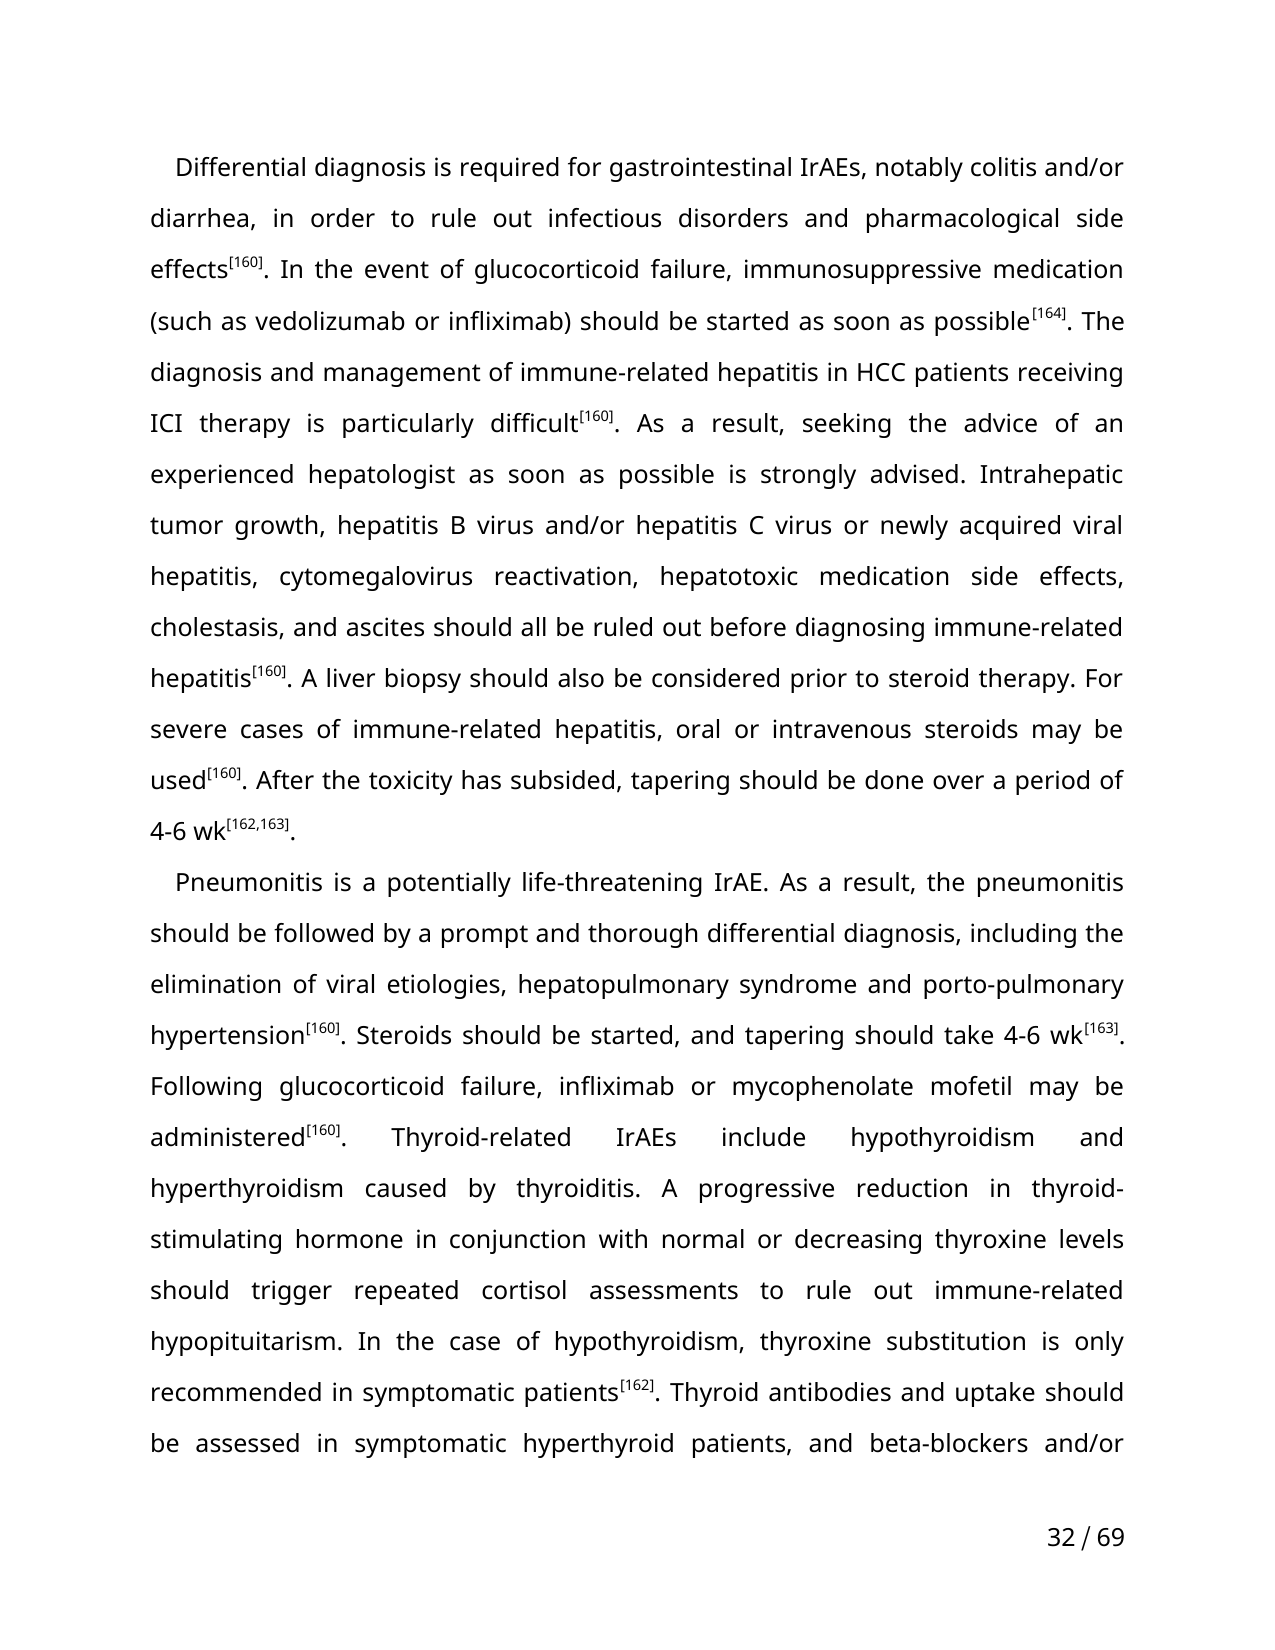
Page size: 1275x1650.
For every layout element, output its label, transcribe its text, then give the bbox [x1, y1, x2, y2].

text Differential diagnosis is required for gastrointestinal IrAEs, notably colitis and/or diarrhea, in order to rule out infectious disorders and pharmacological side effects[160]. In the event of glucocorticoid failure, immunosuppressive medication (such as vedolizumab or infliximab) should be started as soon as possible[164]. The diagnosis and management of immune-related hepatitis in HCC patients receiving ICI therapy is particularly difficult[160]. As a result, seeking the advice of an experienced hepatologist as soon as possible is strongly advised. Intrahepatic tumor growth, hepatitis B virus and/or hepatitis C virus or newly acquired viral hepatitis, cytomegalovirus reactivation, hepatotoxic medication side effects, cholestasis, and ascites should all be ruled out before diagnosing immune-related hepatitis[160]. A liver biopsy should also be considered prior to steroid therapy. For severe cases of immune-related hepatitis, oral or intravenous steroids may be used[160]. After the toxicity has subsided, tapering should be done over a period of 4-6 wk[162,163]. [150, 150, 1125, 848]
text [150, 864, 1125, 1460]
